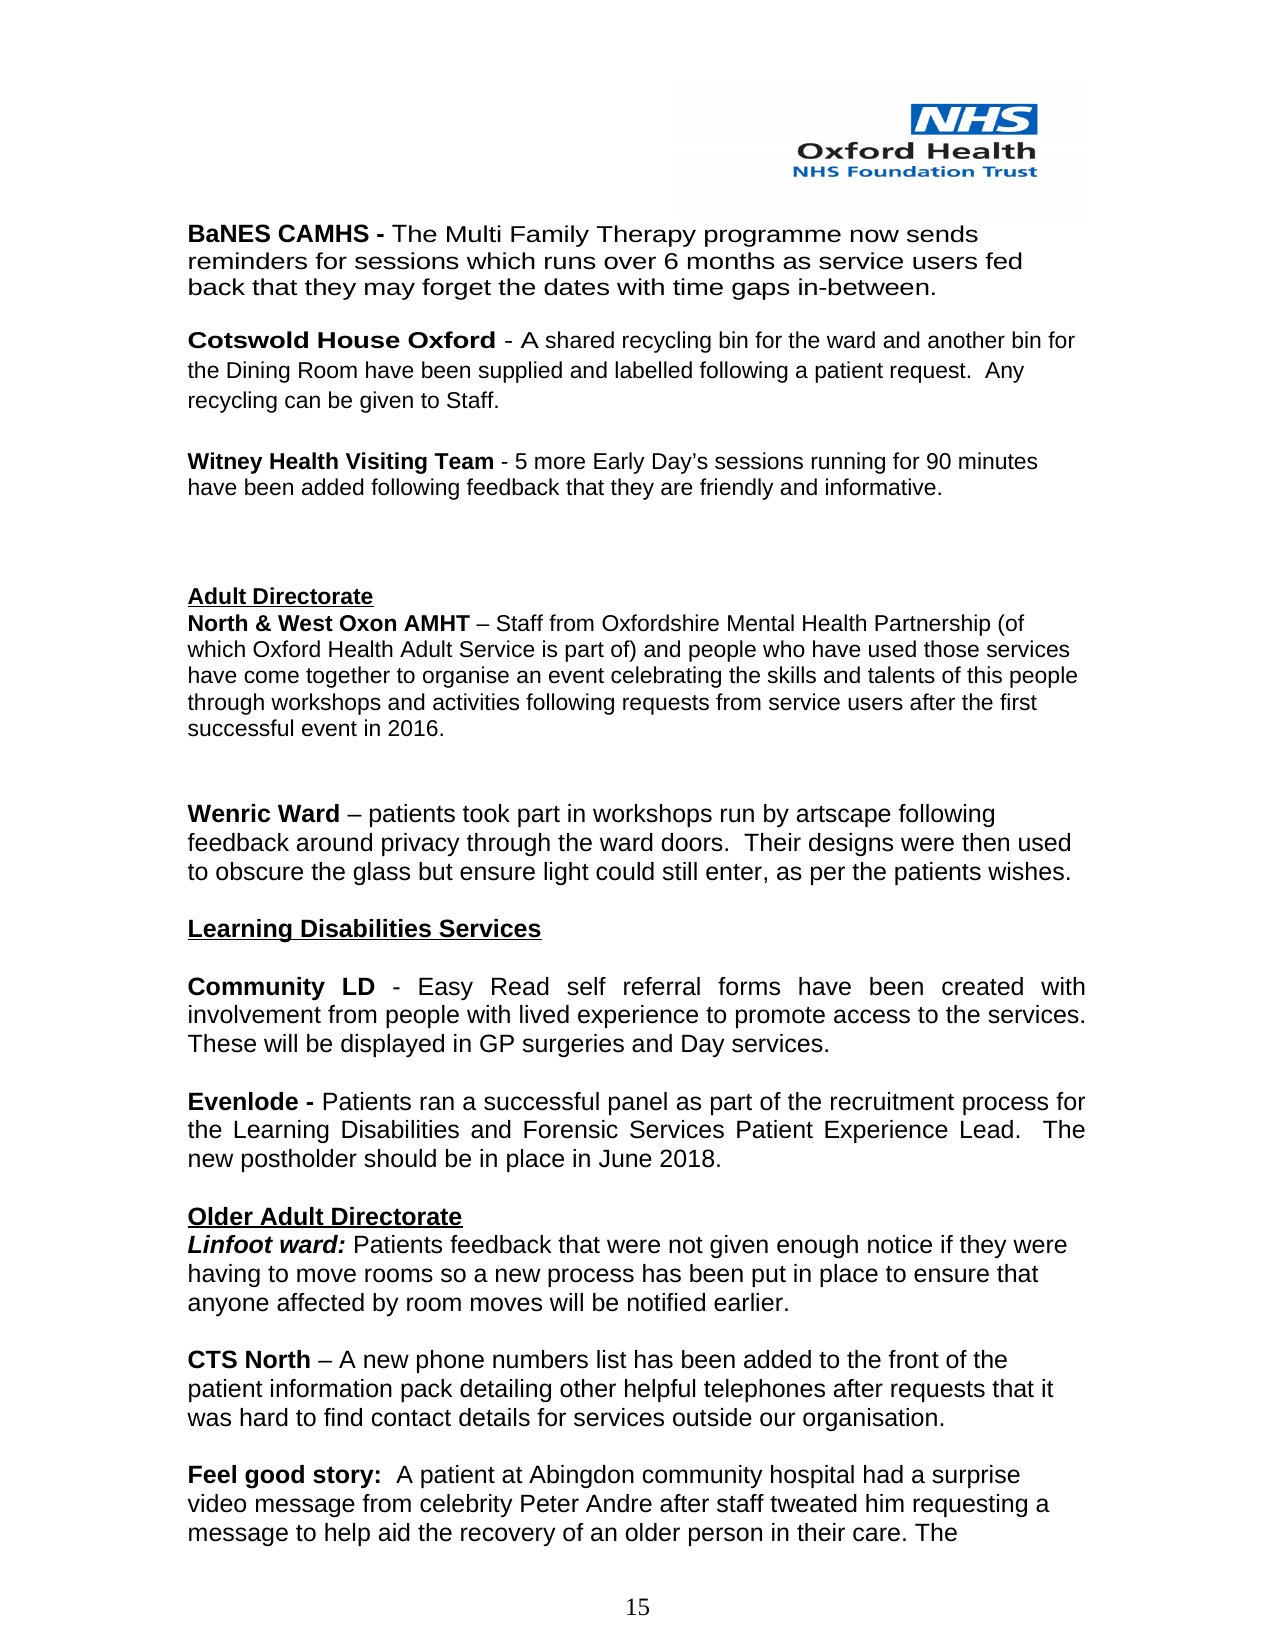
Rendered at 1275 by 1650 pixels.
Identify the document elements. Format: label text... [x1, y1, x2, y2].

text Cotswold House Oxford - A shared recycling bin for the ward and another bin for the Dining Room have been supplied and labelled following a patient request. Any recycling can be given to Staff. [187, 327, 1087, 414]
text Adult Directorate [187, 583, 1087, 610]
text CTS North – A new phone numbers list has been added to the front of the patient information pack detailing other helpful telephones after requests that it was hard to find contact details for services outside our organisation. [187, 1345, 1087, 1431]
text Older Adult Directorate [187, 1201, 1087, 1230]
text Community LD - Easy Read self referral forms have been created with involvement from people with lived experience to promote access to the services. These will be displayed in GP surgeries and Day services. [187, 971, 1087, 1058]
picture [676, 73, 1088, 219]
text Witney Health Visiting Team - 5 more Early Day’s sessions running for 90 minutes have been added following feedback that they are friendly and informative. [187, 448, 1087, 500]
text Evenlode - Patients ran a successful panel as part of the recruitment process for the Learning Disabilities and Forensic Services Patient Experience Lead. The new postholder should be in place in June 2018. [187, 1086, 1087, 1173]
text Linfoot ward: Patients feedback that were not given enough notice if they were having to move rooms so a new process has been put in place to ensure that anyone affected by room moves will be notified earlier. [187, 1230, 1087, 1316]
text Learning Disabilities Services [187, 914, 1087, 943]
text North & West Oxon AMHT – Staff from Oxfordshire Mental Health Partnership (of which Oxford Health Adult Service is part of) and people who have used those services have come together to organise an event celebrating the skills and talents of this people through workshops and activities following requests from service users after the first successful event in 2016. [187, 610, 1087, 741]
text Wenric Ward – patients took part in workshops run by artscape following feedback around privacy through the ward doors. Their designs were then used to obscure the glass but ensure light could still enter, as per the patients wishes. [187, 799, 1087, 885]
text BaNES CAMHS - The Multi Family Therapy programme now sends reminders for sessions which runs over 6 months as service users fed back that they may forget the dates with time gaps in-between. [187, 219, 1087, 301]
